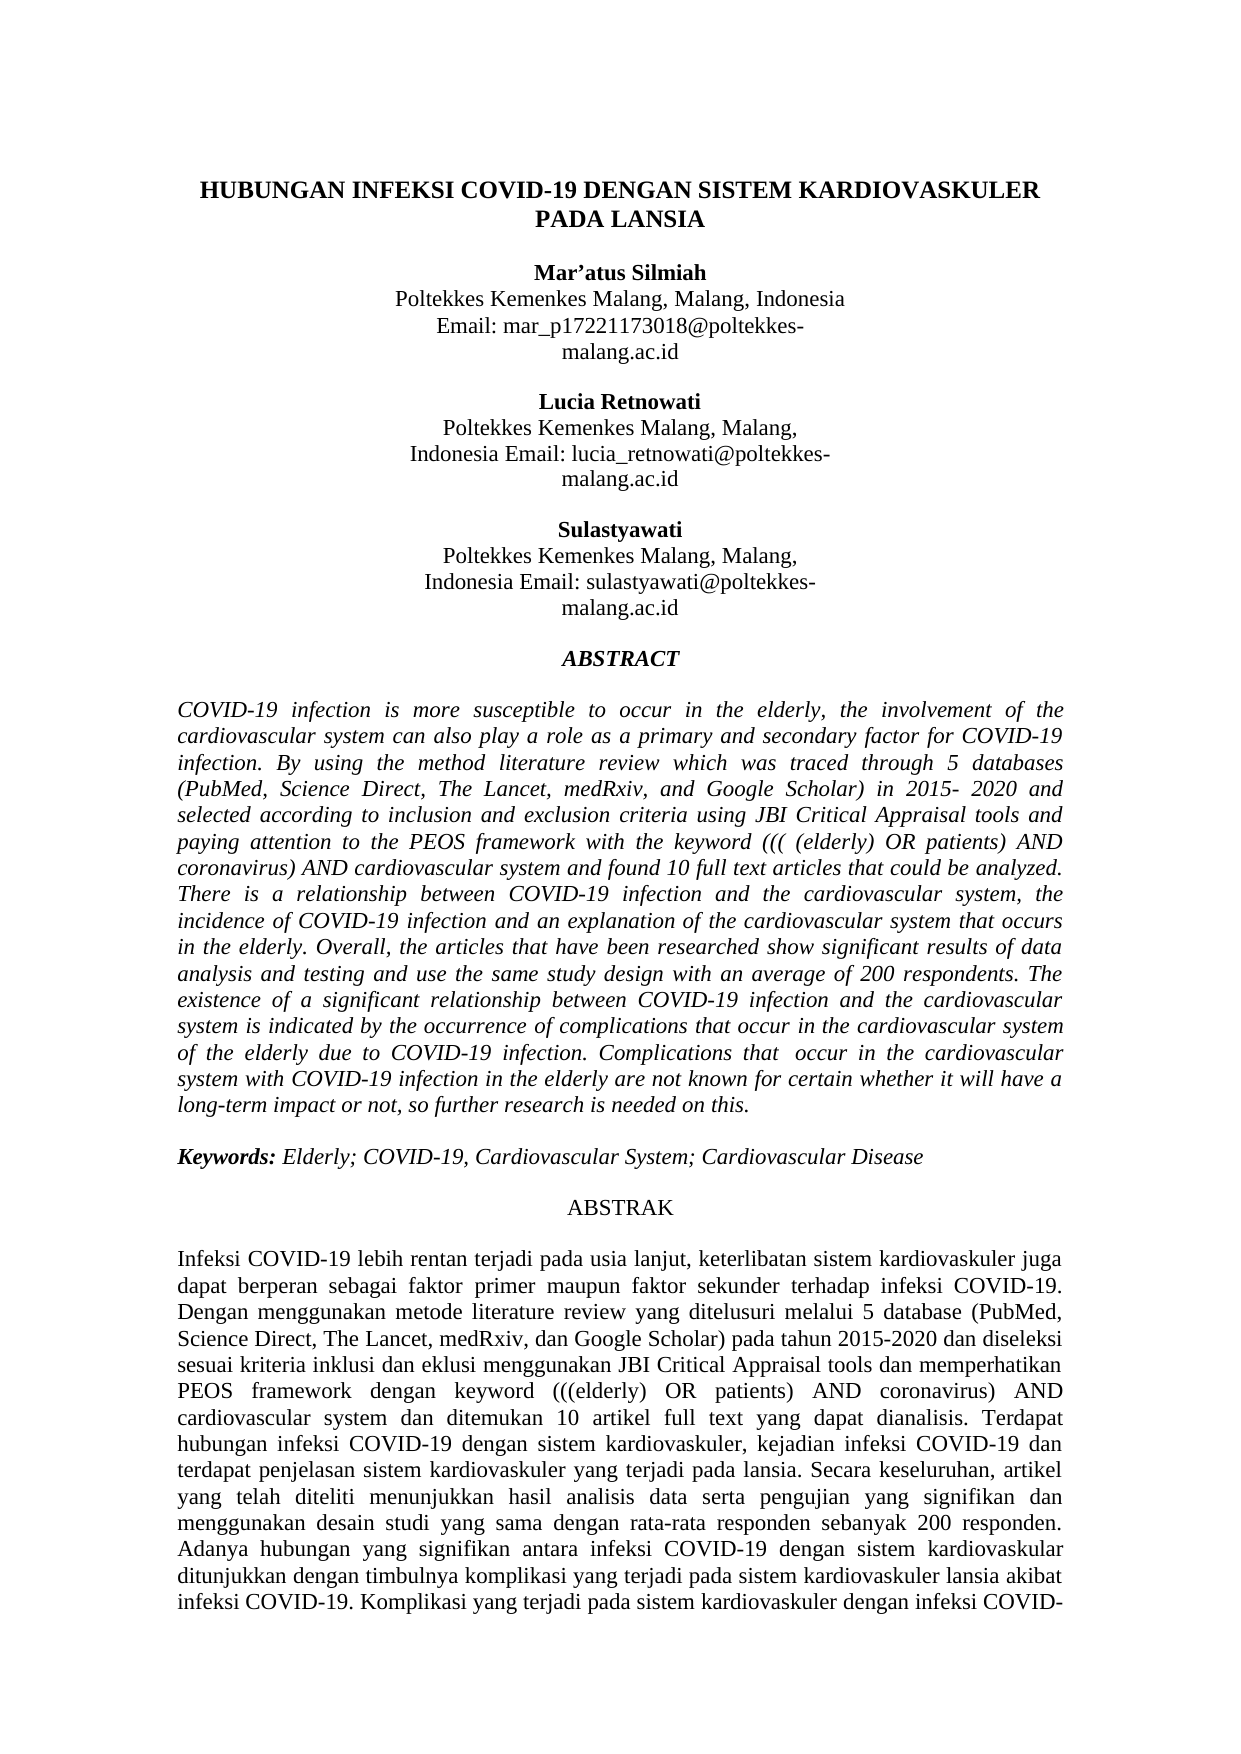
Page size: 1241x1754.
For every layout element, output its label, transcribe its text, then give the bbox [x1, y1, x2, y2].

subtitle HUBUNGAN INFEKSI COVID-19 DENGAN SISTEM KARDIOVASKULER PADA LANSIA [175, 175, 1065, 233]
text Poltekkes Kemenkes Malang, Malang, Indonesia Email: sulastyawati@poltekkes-malang.ac.id [396, 543, 844, 620]
text COVID-19 infection is more susceptible to occur in the elderly, the involvement of the cardiovascular system can also play a role as a primary and secondary factor for COVID-19 infection. By using the method literature review which was traced through 5 databases (PubMed, Science Direct, The Lancet, medRxiv, and Google Scholar) in 2015- 2020 and selected according to inclusion and exclusion criteria using JBI Critical Appraisal tools and paying attention to the PEOS framework with the keyword ((( (elderly) OR patients) AND coronavirus) AND cardiovascular system and found 10 full text articles that could be analyzed. There is a relationship between COVID-19 infection and the cardiovascular system, the incidence of COVID-19 infection and an explanation of the cardiovascular system that occurs in the elderly. Overall, the articles that have been researched show significant results of data analysis and testing and use the same study design with an average of 200 respondents. The existence of a significant relationship between COVID-19 infection and the cardiovascular system is indicated by the occurrence of complications that occur in the cardiovascular system of the elderly due to COVID-19 infection. Complications that occur in the cardiovascular system with COVID-19 infection in the elderly are not known for certain whether it will have a long-term impact or not, so further research is needed on this. [177, 696, 1064, 1118]
text ABSTRAK [175, 1194, 1065, 1221]
text Keywords: Elderly; COVID-19, Cardiovascular System; Cardiovascular Disease [177, 1143, 1119, 1169]
text Sulastyawati [175, 517, 1065, 543]
text ABSTRACT [175, 645, 1066, 671]
text Poltekkes Kemenkes Malang, Malang, Indonesia Email: mar_p17221173018@poltekkes-malang.ac.id [377, 285, 862, 364]
text Poltekkes Kemenkes Malang, Malang, Indonesia Email: lucia_retnowati@poltekkes-malang.ac.id [396, 414, 844, 492]
text Mar’atus Silmiah [175, 259, 1065, 285]
text Lucia Retnowati [175, 388, 1064, 414]
text Infeksi COVID-19 lebih rentan terjadi pada usia lanjut, keterlibatan sistem kardiovaskuler juga dapat berperan sebagai faktor primer maupun faktor sekunder terhadap infeksi COVID-19. Dengan menggunakan metode literature review yang ditelusuri melalui 5 database (PubMed, Science Direct, The Lancet, medRxiv, dan Google Scholar) pada tahun 2015-2020 dan diseleksi sesuai kriteria inklusi dan eklusi menggunakan JBI Critical Appraisal tools dan memperhatikan PEOS framework dengan keyword (((elderly) OR patients) AND coronavirus) AND cardiovascular system dan ditemukan 10 artikel full text yang dapat dianalisis. Terdapat hubungan infeksi COVID-19 dengan sistem kardiovaskuler, kejadian infeksi COVID-19 dan terdapat penjelasan sistem kardiovaskuler yang terjadi pada lansia. Secara keseluruhan, artikel yang telah diteliti menunjukkan hasil analisis data serta pengujian yang signifikan dan menggunakan desain studi yang sama dengan rata-rata responden sebanyak 200 responden. Adanya hubungan yang signifikan antara infeksi COVID-19 dengan sistem kardiovaskular ditunjukkan dengan timbulnya komplikasi yang terjadi pada sistem kardiovaskuler lansia akibat infeksi COVID-19. Komplikasi yang terjadi pada sistem kardiovaskuler dengan infeksi COVID- [177, 1246, 1063, 1614]
